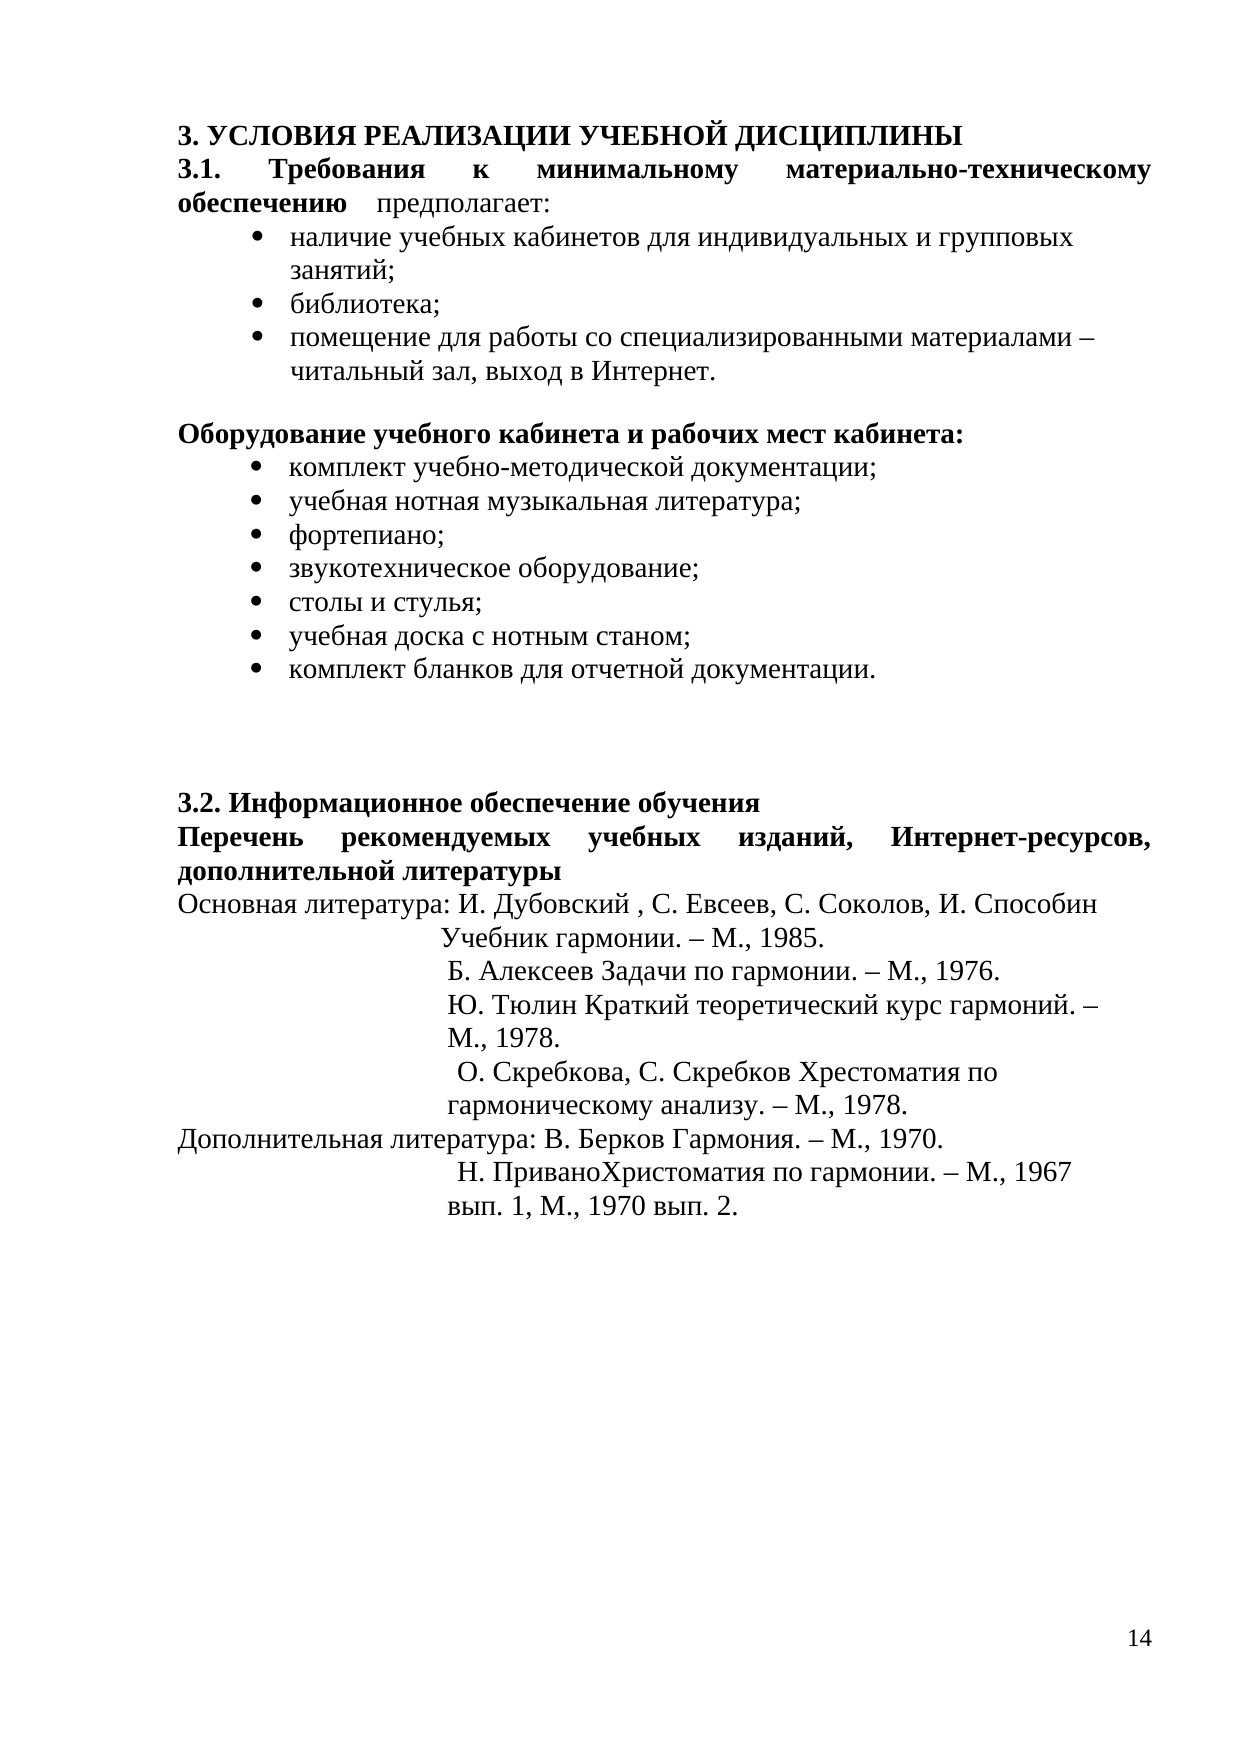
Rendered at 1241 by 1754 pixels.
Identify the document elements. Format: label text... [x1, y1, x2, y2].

text Б. Алексеев Задачи по гармонии. – М., 1976. [177, 953, 1152, 987]
list звукотехническое оборудование; [251, 550, 1152, 584]
text Ю. Тюлин Краткий теоретический курс гармоний. – [177, 987, 1152, 1020]
text О. Скребкова, С. Скребков Хрестоматия по [177, 1054, 1152, 1087]
text М., 1978. [177, 1020, 1152, 1054]
list библиотека; [252, 286, 1152, 319]
subtitle 3. условия реализации УЧЕБНОЙ дисциплины [177, 118, 1152, 152]
text Дополнительная литература: В. Берков Гармония. – М., 1970. [177, 1121, 1152, 1154]
text Оборудование учебного кабинета и рабочих мест кабинета: [177, 416, 1152, 449]
list учебная нотная музыкальная литература; [251, 483, 1152, 517]
text гармоническому анализу. – М., 1978. [177, 1087, 1152, 1121]
text Учебник гармонии. – М., 1985. [177, 920, 1152, 953]
list фортепиано; [251, 517, 1152, 550]
list наличие учебных кабинетов для индивидуальных и групповых занятий; [252, 219, 1152, 286]
list комплект учебно-методической документации; [251, 449, 1152, 483]
list комплект бланков для отчетной документации. [251, 651, 1152, 685]
list учебная доска с нотным станом; [251, 618, 1152, 651]
text 3.1. Требования к минимальному материально-техническому обеспечению предполагает: [177, 152, 1152, 219]
list столы и стулья; [251, 584, 1152, 618]
text Основная литература: И. Дубовский , С. Евсеев, С. Соколов, И. Способин [177, 886, 1152, 920]
list помещение для работы со специализированными материалами – читальный зал, выход в Интернет. [252, 319, 1152, 387]
text Перечень рекомендуемых учебных изданий, Интернет-ресурсов, дополнительной литературы [177, 819, 1152, 886]
text вып. 1, М., 1970 вып. 2. [177, 1188, 1152, 1222]
text Н. ПриваноХристоматия по гармонии. – М., 1967 [177, 1154, 1152, 1188]
subtitle 3.2. Информационное обеспечение обучения [177, 786, 1152, 819]
